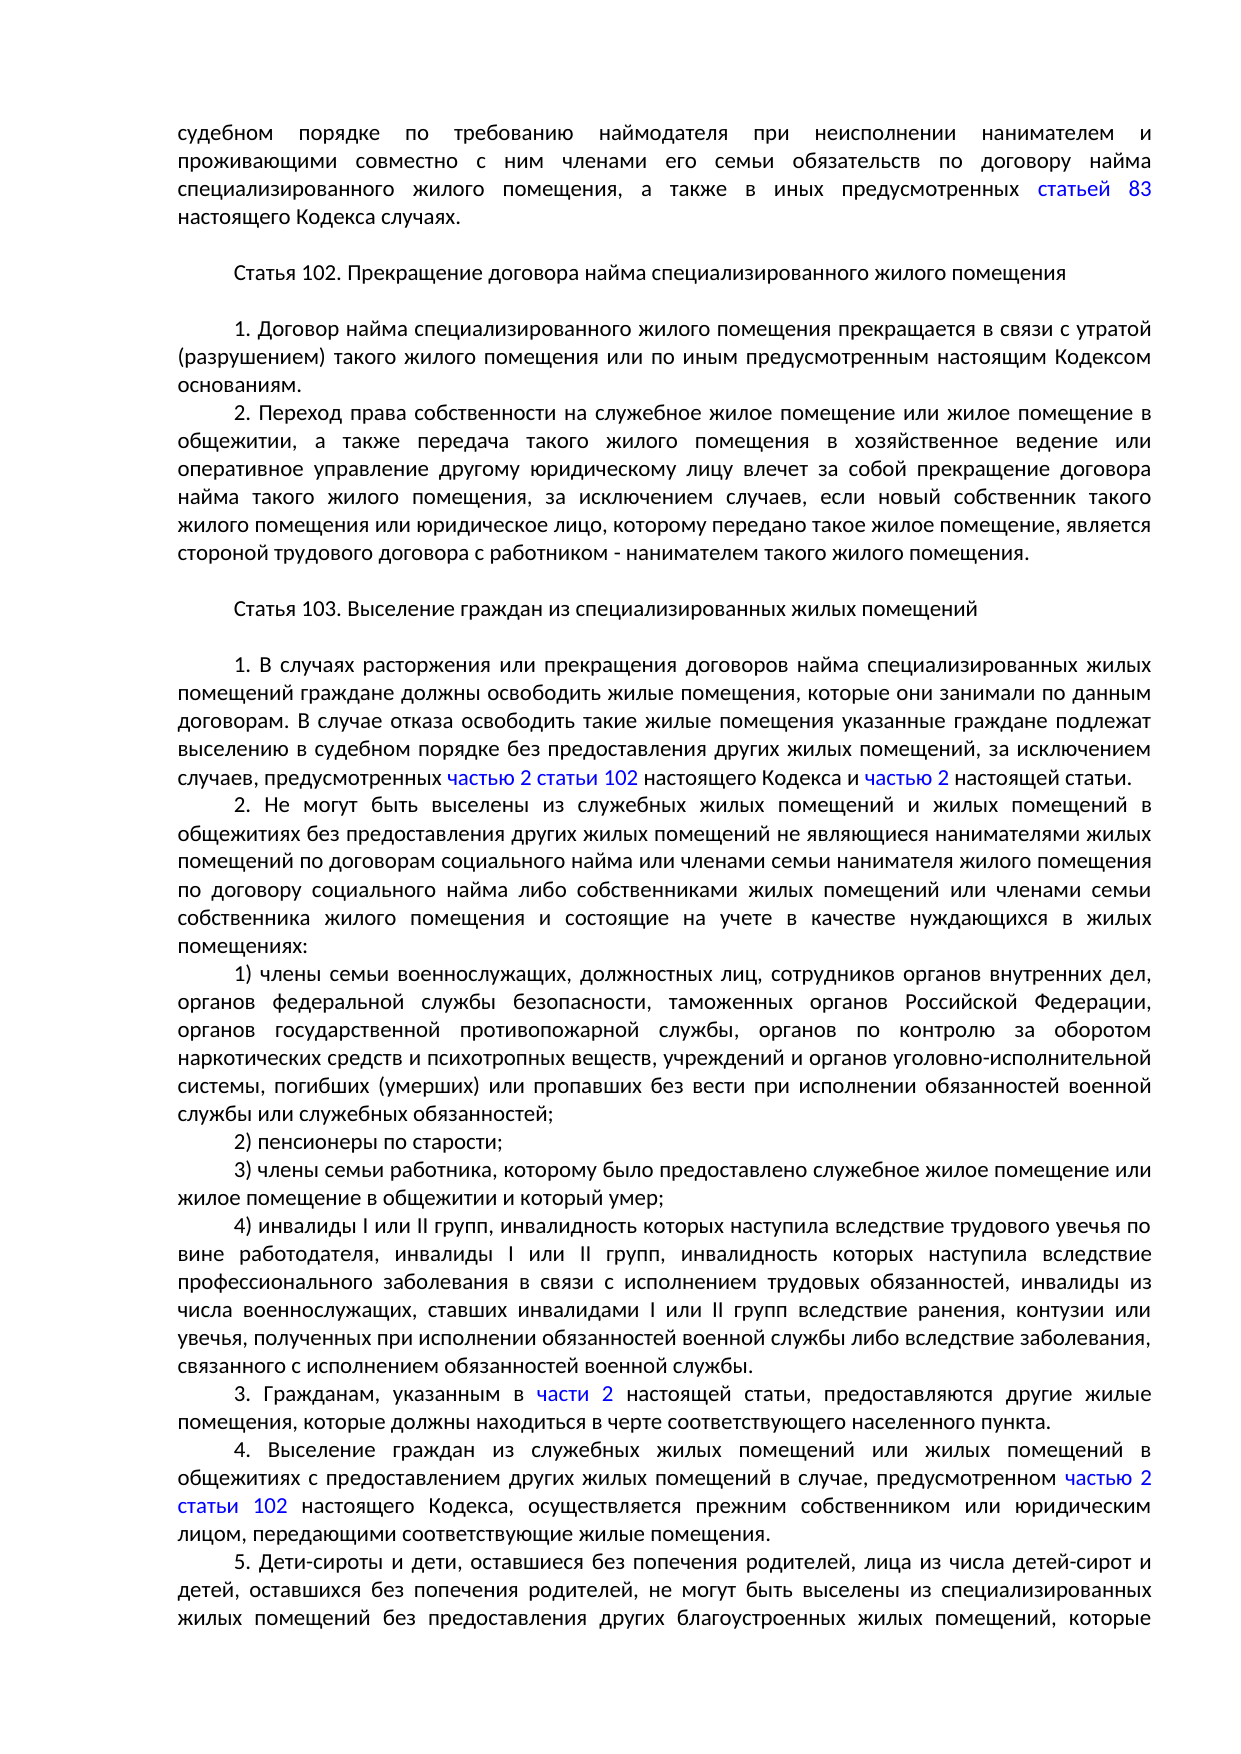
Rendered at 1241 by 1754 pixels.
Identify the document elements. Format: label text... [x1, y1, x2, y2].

text 3) члены семьи работника, которому было предоставлено служебное жилое помещение или жилое помещение в общежитии и который умер; [177, 1155, 1152, 1211]
text 3. Гражданам, указанным в части 2 настоящей статьи, предоставляются другие жилые помещения, которые должны находиться в черте соответствующего населенного пункта. [177, 1379, 1152, 1435]
text 1. В случаях расторжения или прекращения договоров найма специализированных жилых помещений граждане должны освободить жилые помещения, которые они занимали по данным договорам. В случае отказа освободить такие жилые помещения указанные граждане подлежат выселению в судебном порядке без предоставления других жилых помещений, за исключением случаев, предусмотренных частью 2 статьи 102 настоящего Кодекса и частью 2 настоящей статьи. [177, 651, 1152, 791]
text Статья 102. Прекращение договора найма специализированного жилого помещения [177, 258, 1152, 286]
text 2) пенсионеры по старости; [177, 1127, 1152, 1155]
text 1) члены семьи военнослужащих, должностных лиц, сотрудников органов внутренних дел, органов федеральной службы безопасности, таможенных органов Российской Федерации, органов государственной противопожарной службы, органов по контролю за оборотом наркотических средств и психотропных веществ, учреждений и органов уголовно-исполнительной системы, погибших (умерших) или пропавших без вести при исполнении обязанностей военной службы или служебных обязанностей; [177, 959, 1152, 1127]
text 4) инвалиды I или II групп, инвалидность которых наступила вследствие трудового увечья по вине работодателя, инвалиды I или II групп, инвалидность которых наступила вследствие профессионального заболевания в связи с исполнением трудовых обязанностей, инвалиды из числа военнослужащих, ставших инвалидами I или II групп вследствие ранения, контузии или увечья, полученных при исполнении обязанностей военной службы либо вследствие заболевания, связанного с исполнением обязанностей военной службы. [177, 1211, 1152, 1379]
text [177, 1547, 1152, 1631]
text 2. Переход права собственности на служебное жилое помещение или жилое помещение в общежитии, а также передача такого жилого помещения в хозяйственное ведение или оперативное управление другому юридическому лицу влечет за собой прекращение договора найма такого жилого помещения, за исключением случаев, если новый собственник такого жилого помещения или юридическое лицо, которому передано такое жилое помещение, является стороной трудового договора с работником - нанимателем такого жилого помещения. [177, 398, 1152, 566]
text 4. Выселение граждан из служебных жилых помещений или жилых помещений в общежитиях с предоставлением других жилых помещений в случае, предусмотренном частью 2 статьи 102 настоящего Кодекса, осуществляется прежним собственником или юридическим лицом, передающими соответствующие жилые помещения. [177, 1435, 1152, 1547]
text Статья 103. Выселение граждан из специализированных жилых помещений [177, 594, 1152, 622]
text 2. Не могут быть выселены из служебных жилых помещений и жилых помещений в общежитиях без предоставления других жилых помещений не являющиеся нанимателями жилых помещений по договорам социального найма или членами семьи нанимателя жилого помещения по договору социального найма либо собственниками жилых помещений или членами семьи собственника жилого помещения и состоящие на учете в качестве нуждающихся в жилых помещениях: [177, 791, 1152, 959]
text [177, 118, 1152, 230]
text 1. Договор найма специализированного жилого помещения прекращается в связи с утратой (разрушением) такого жилого помещения или по иным предусмотренным настоящим Кодексом основаниям. [177, 314, 1152, 398]
